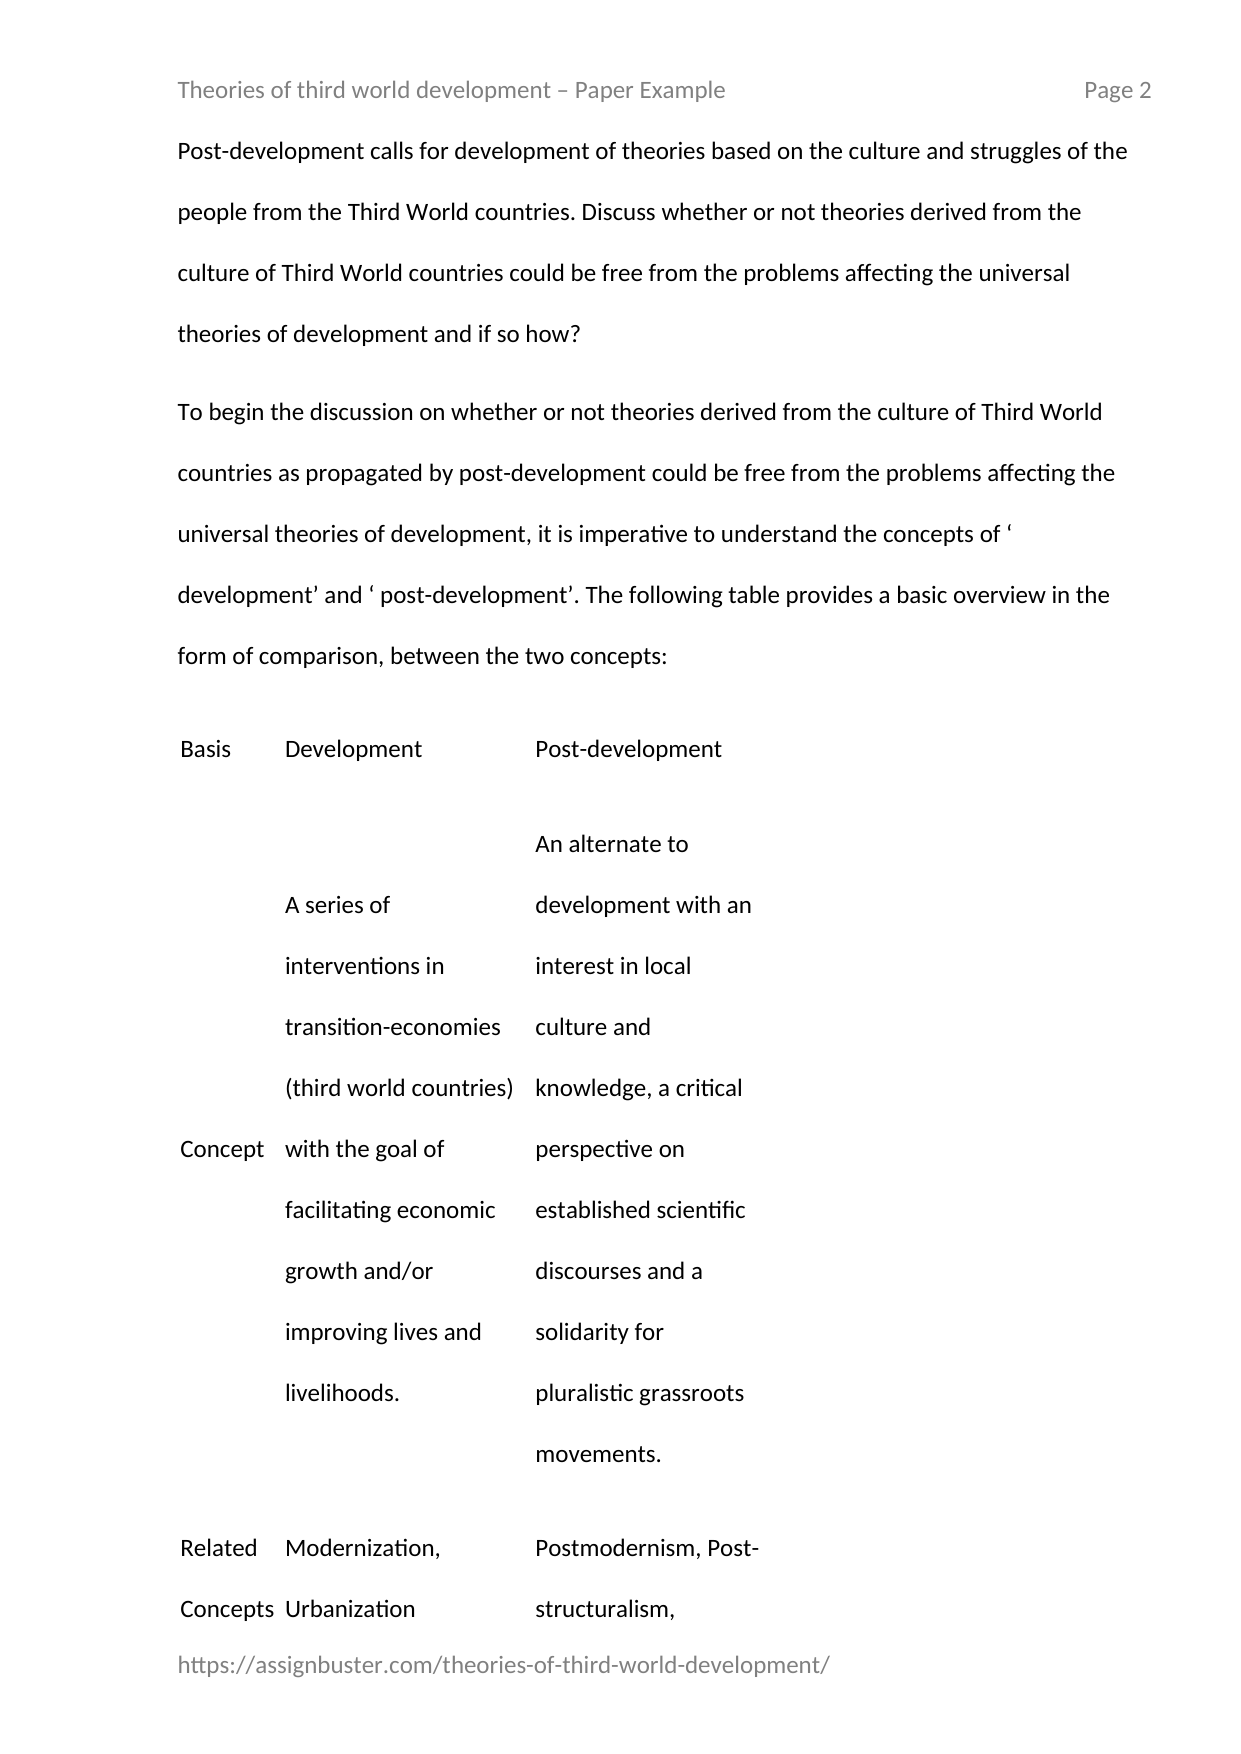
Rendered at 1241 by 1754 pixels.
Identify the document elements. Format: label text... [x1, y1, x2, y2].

table_header Basis [177, 730, 282, 825]
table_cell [282, 1530, 532, 1627]
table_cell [532, 1530, 768, 1627]
table_header Post-development [532, 730, 768, 825]
table_cell An alternate to development with an interest in local culture and knowledge, a critical perspective on established scientific discourses and a solidarity for pluralistic grassroots movements. [532, 825, 768, 1530]
table_cell A series of interventions in transition-economies (third world countries) with the goal of facilitating economic growth and/or improving lives and livelihoods. [282, 825, 532, 1530]
text Post-development calls for development of theories based on the culture and struggles of the people from the Third World countries. Discuss whether or not theories derived from the culture of Third World countries could be free from the problems affecting the universal theories of development and if so how? [177, 135, 1152, 348]
table_cell Related Concepts [177, 1530, 282, 1627]
table_header Development [282, 730, 532, 825]
text To begin the discussion on whether or not theories derived from the culture of Third World countries as propagated by post-development could be free from the problems affecting the universal theories of development, it is imperative to understand the concepts of ‘ development’ and ‘ post-development’. The following table provides a basic overview in the form of comparison, between the two concepts: [177, 396, 1152, 670]
table_cell Concept [177, 825, 282, 1530]
